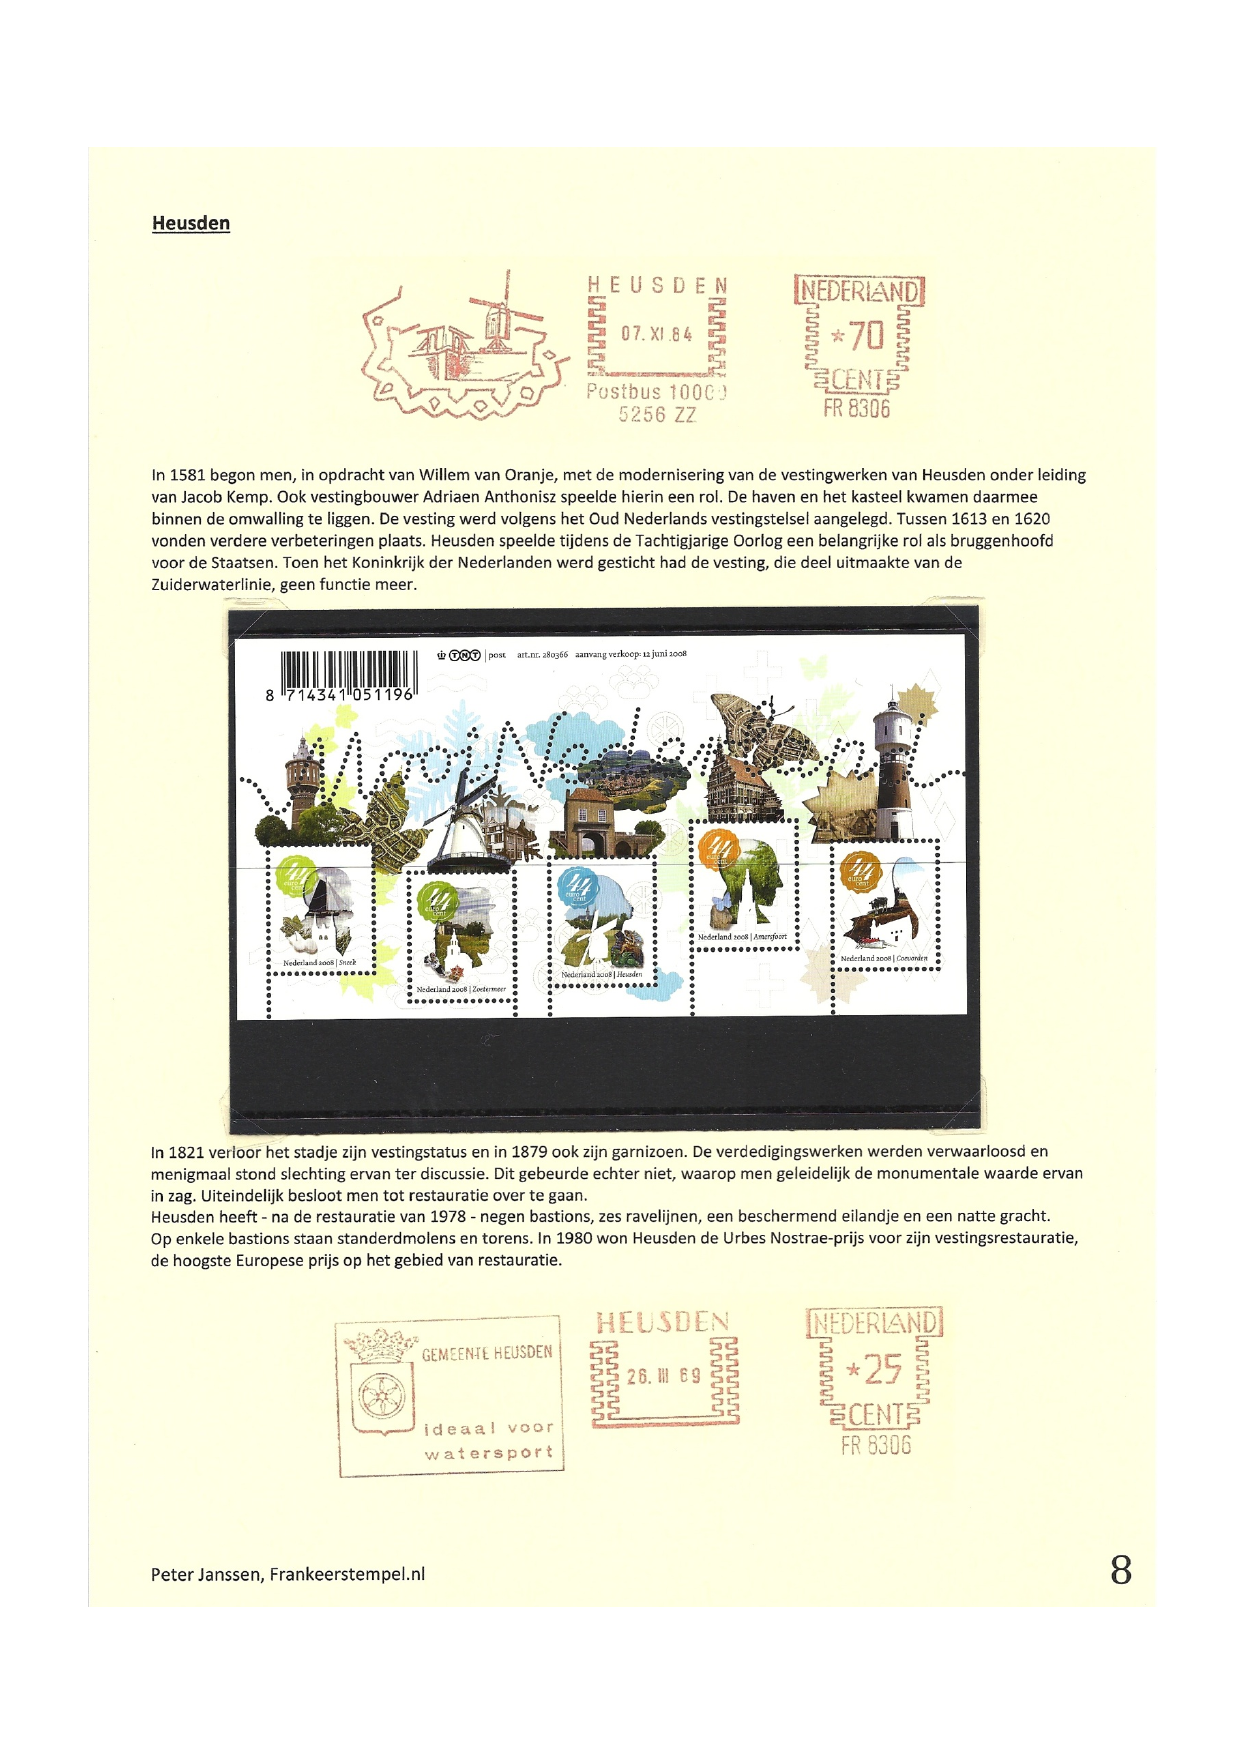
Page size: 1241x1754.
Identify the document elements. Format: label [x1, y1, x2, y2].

picture [88, 147, 1159, 1607]
